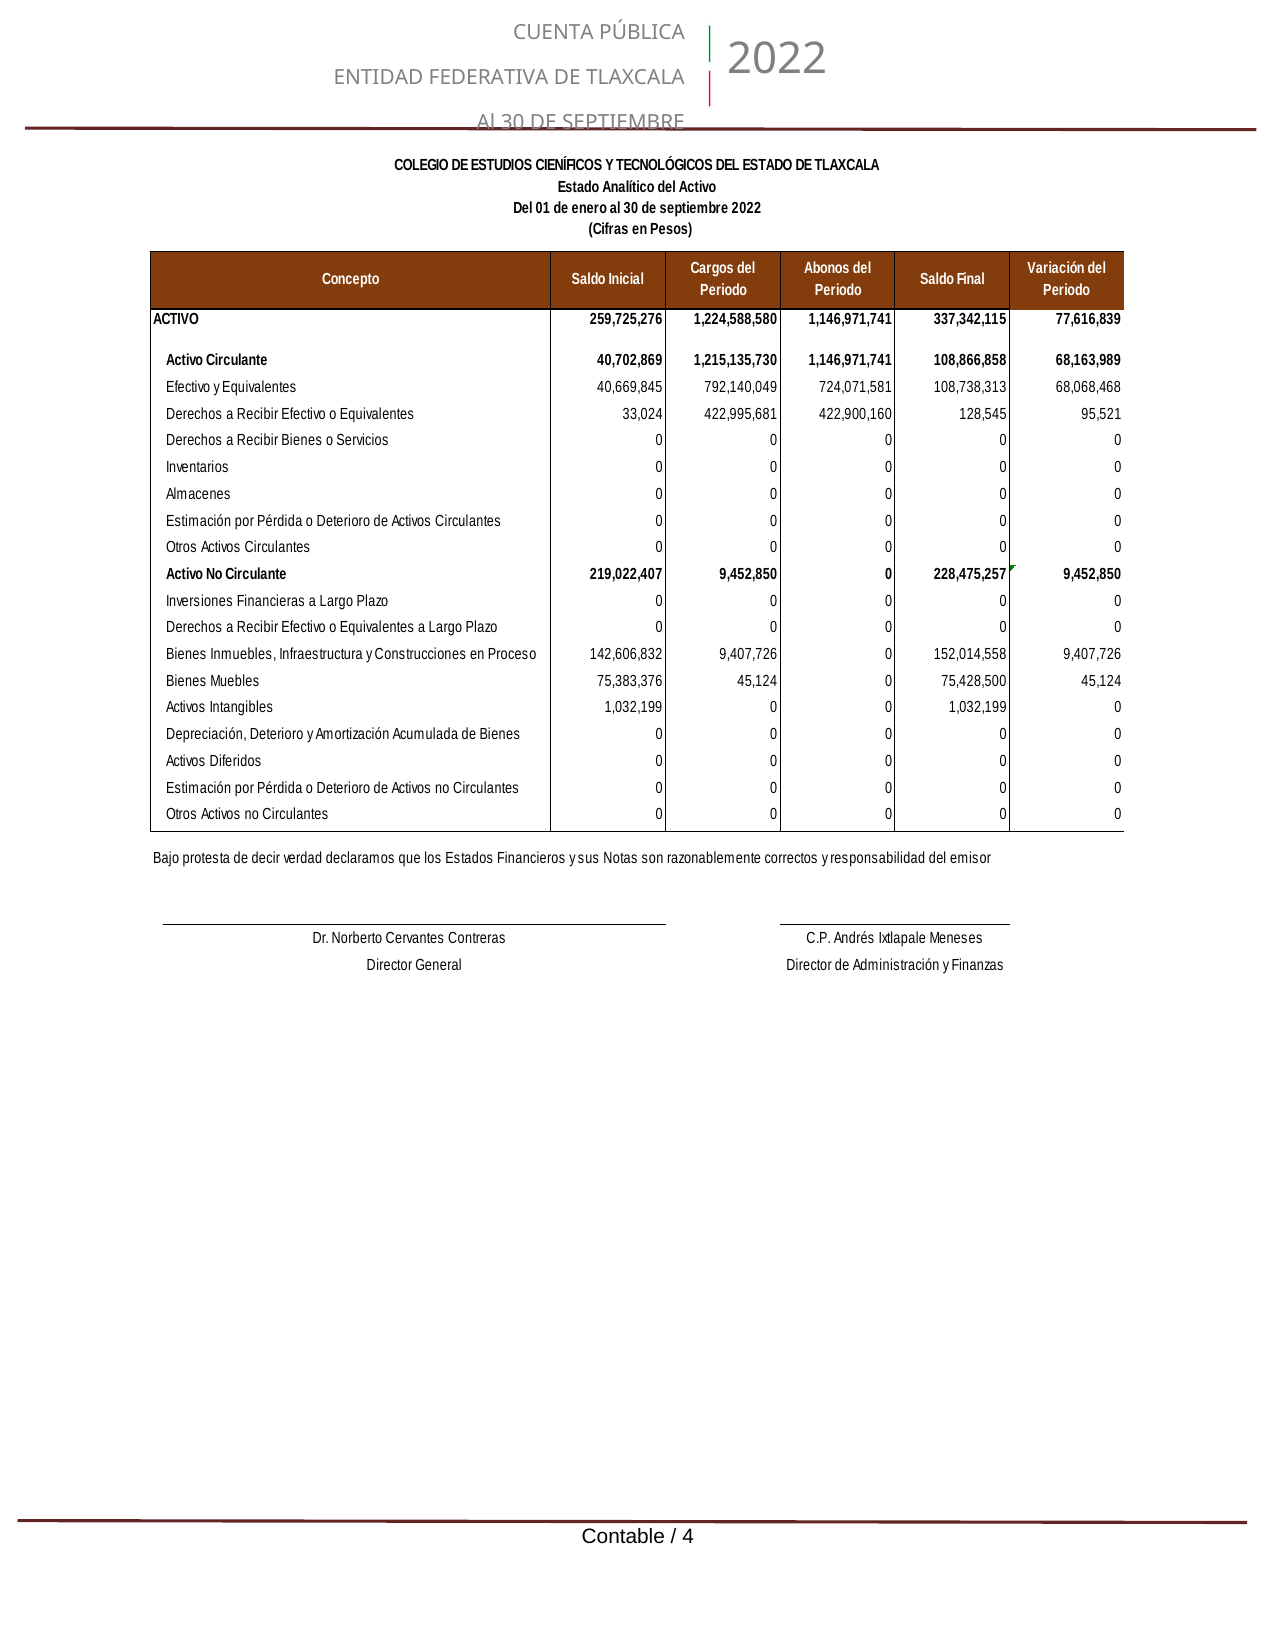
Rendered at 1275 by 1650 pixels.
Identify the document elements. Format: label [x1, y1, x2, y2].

picture [702, 14, 723, 110]
